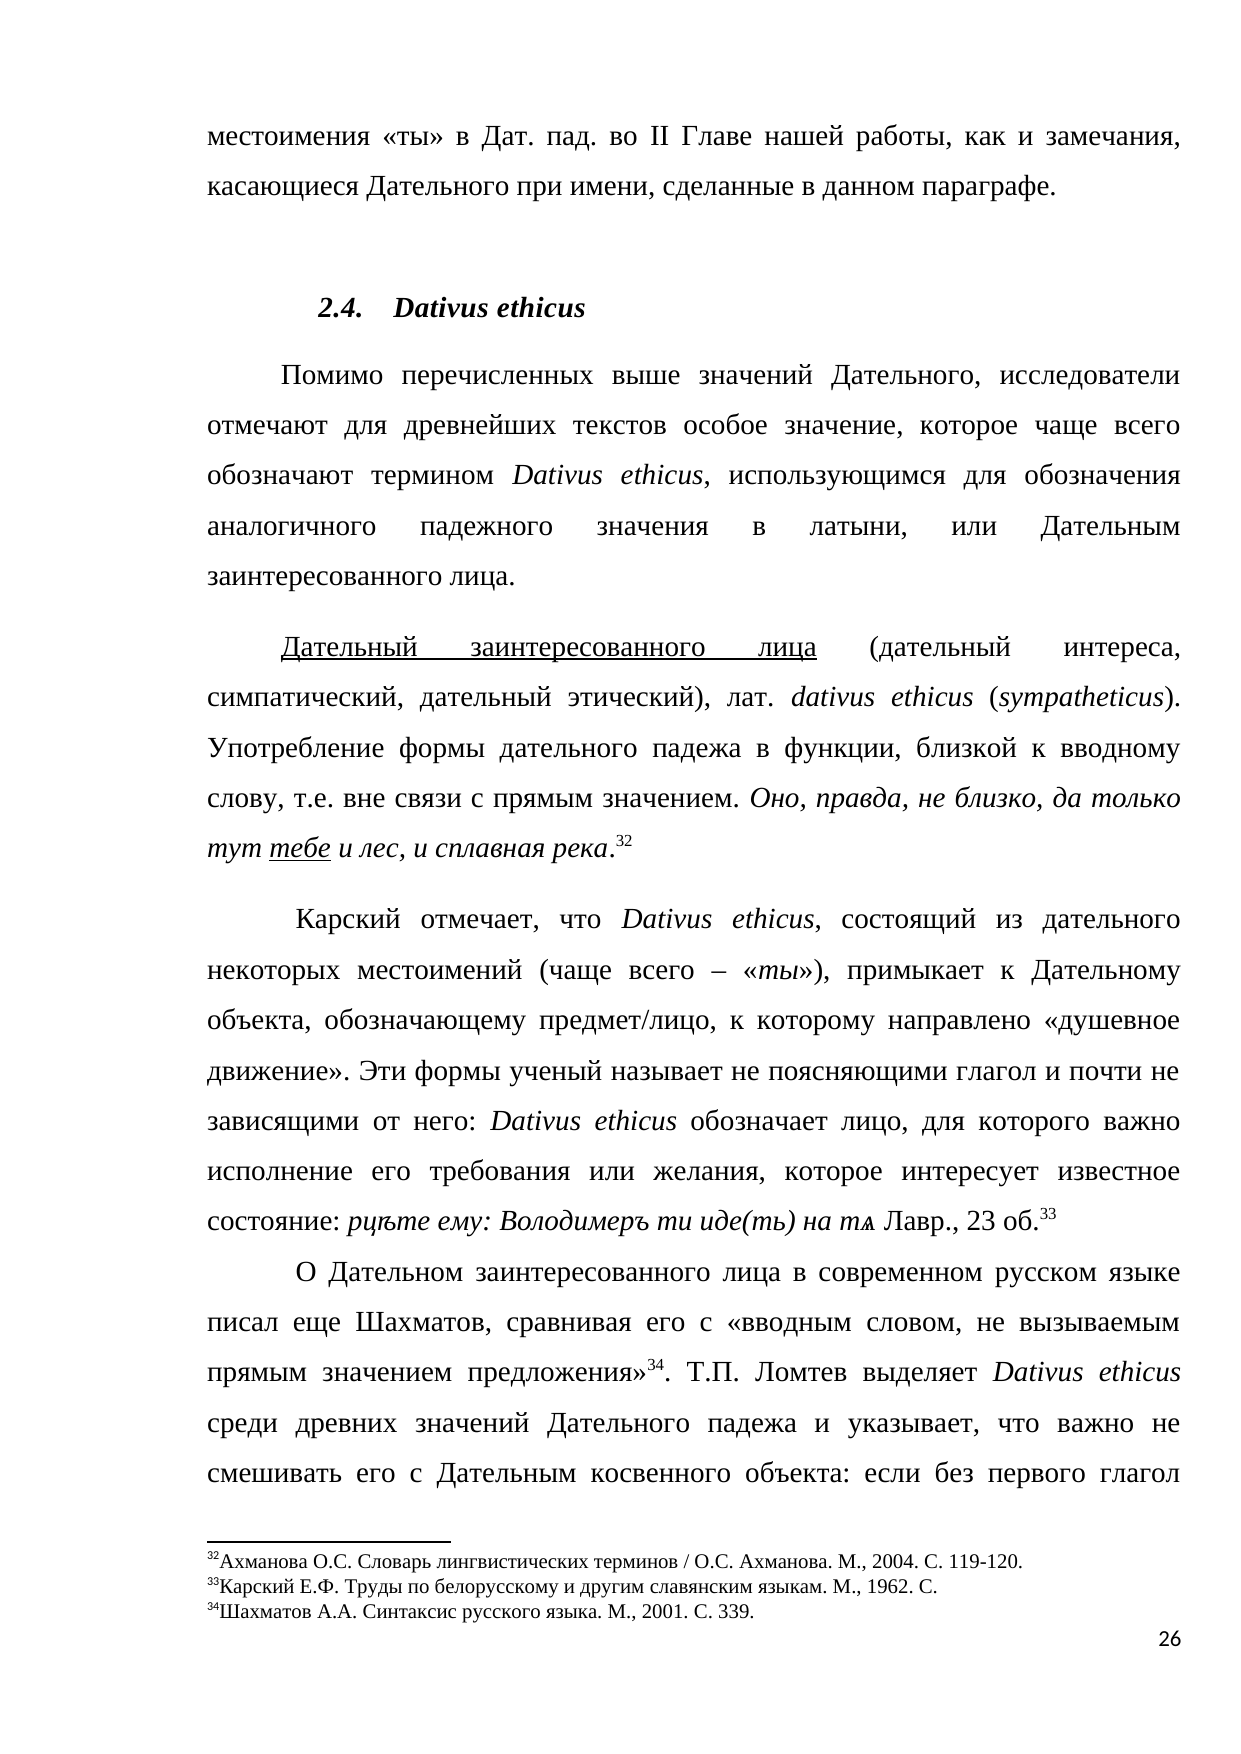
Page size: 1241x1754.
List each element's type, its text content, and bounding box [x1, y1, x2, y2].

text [207, 118, 1181, 202]
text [207, 1254, 1181, 1489]
text Карский отмечает, что Dativus ethicus, состоящий из дательного некоторых местоимений (чаще всего – «ты»), примыкает к Дательному объекта, обозначающему предмет/лицо, к которому направлено «душевное движение». Эти формы ученый называет не поясняющими глагол и почти не зависящими от него: Dativus ethicus обозначает лицо, для которого важно исполнение его требования или желания, которое интересует известное состояние: рцѣте ему: Володимеръ ти иде(ть) на тѧ Лавр., 23 об. [207, 902, 1181, 1237]
text Дательный заинтересованного лица (дательный интереса, симпатический, дательный этический), лат. dativus ethicus (sympatheticus). Употребление формы дательного падежа в функции, близкой к вводному слову, т.е. вне связи с прямым значением. Оно, правда, не близко, да только тут тебе и лес, и сплавная река. [207, 629, 1181, 864]
text Помимо перечисленных выше значений Дательного, исследователи отмечают для древнейших текстов особое значение, которое чаще всего обозначают термином Dativus ethicus, использующимся для обозначения аналогичного падежного значения в латыни, или Дательным заинтересованного лица. [207, 357, 1181, 592]
list Dativus ethicus [318, 290, 1181, 323]
